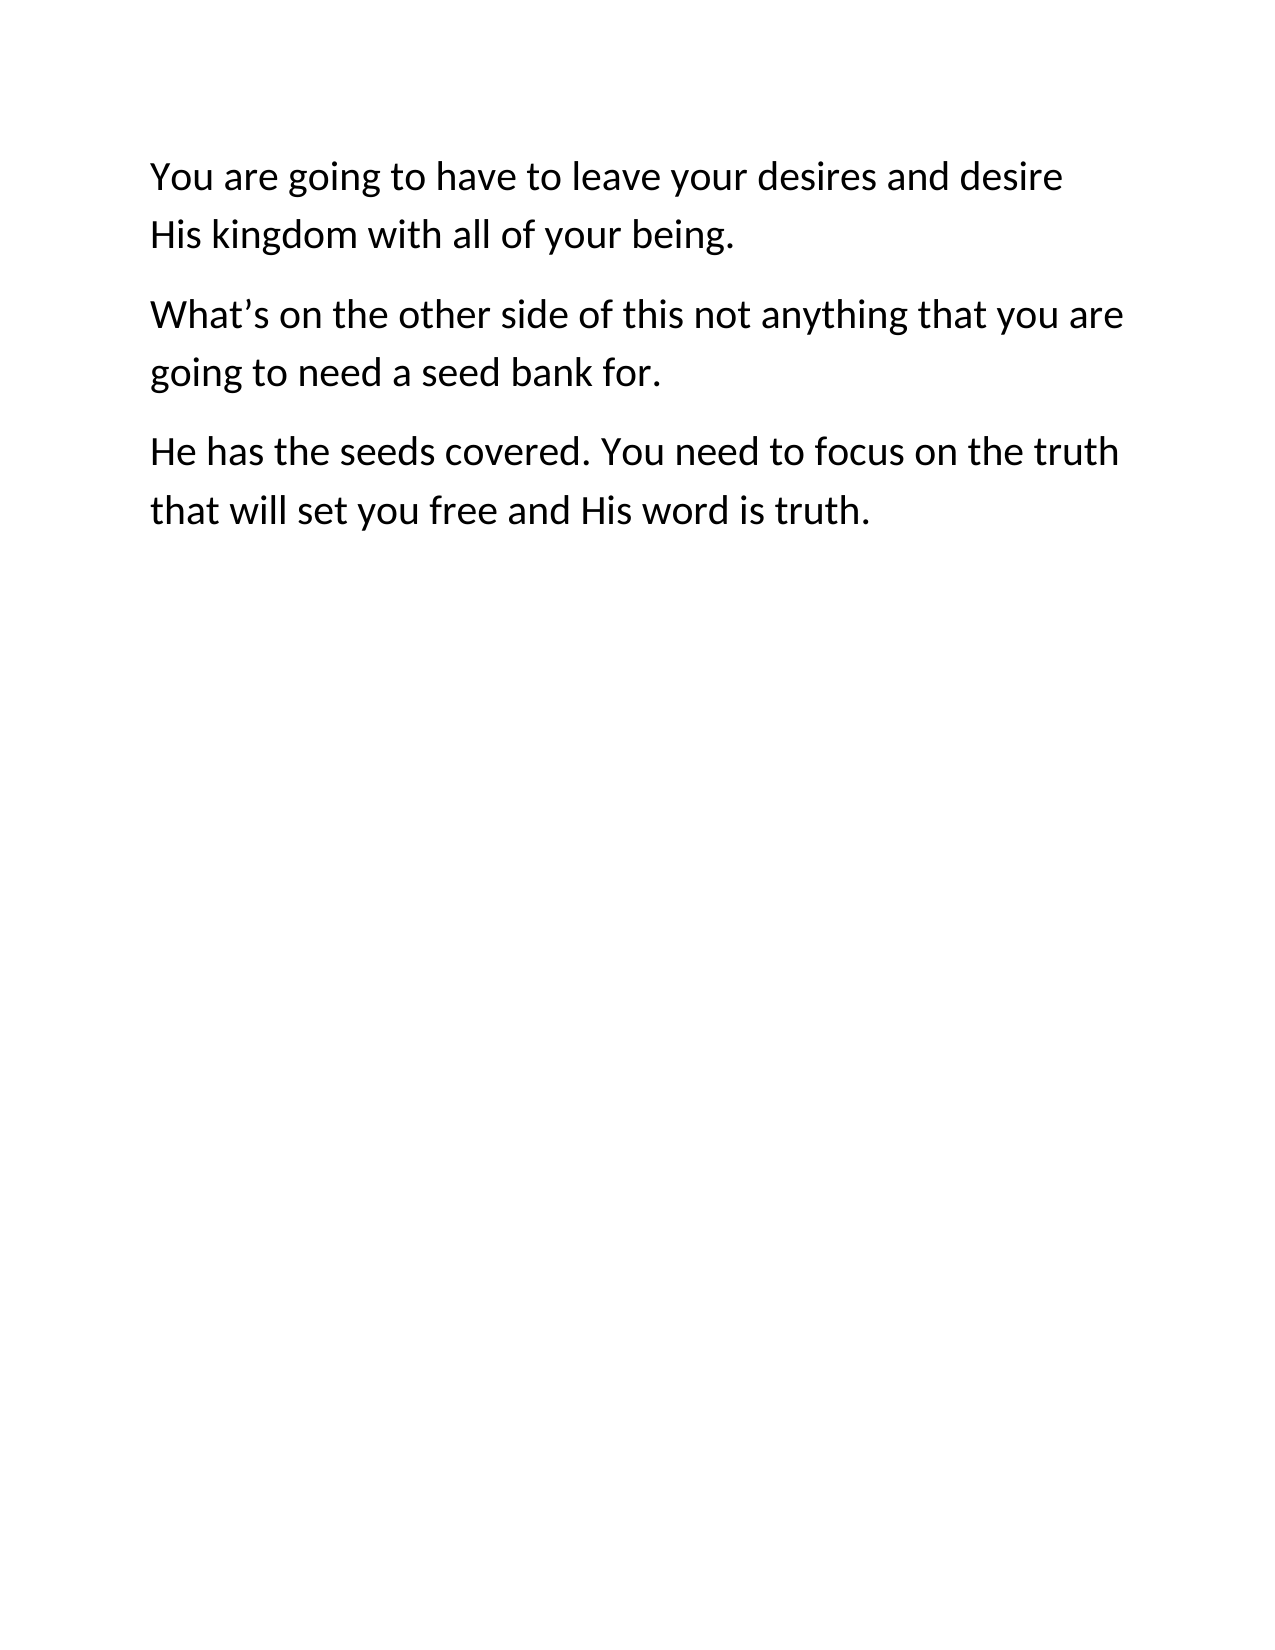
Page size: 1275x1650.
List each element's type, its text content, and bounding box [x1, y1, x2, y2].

text What’s on the other side of this not anything that you are going to need a seed bank for. [150, 288, 1125, 397]
text You are going to have to leave your desires and desire His kingdom with all of your being. [150, 150, 1125, 259]
text He has the seeds covered. You need to focus on the truth that will set you free and His word is truth. [150, 425, 1125, 535]
